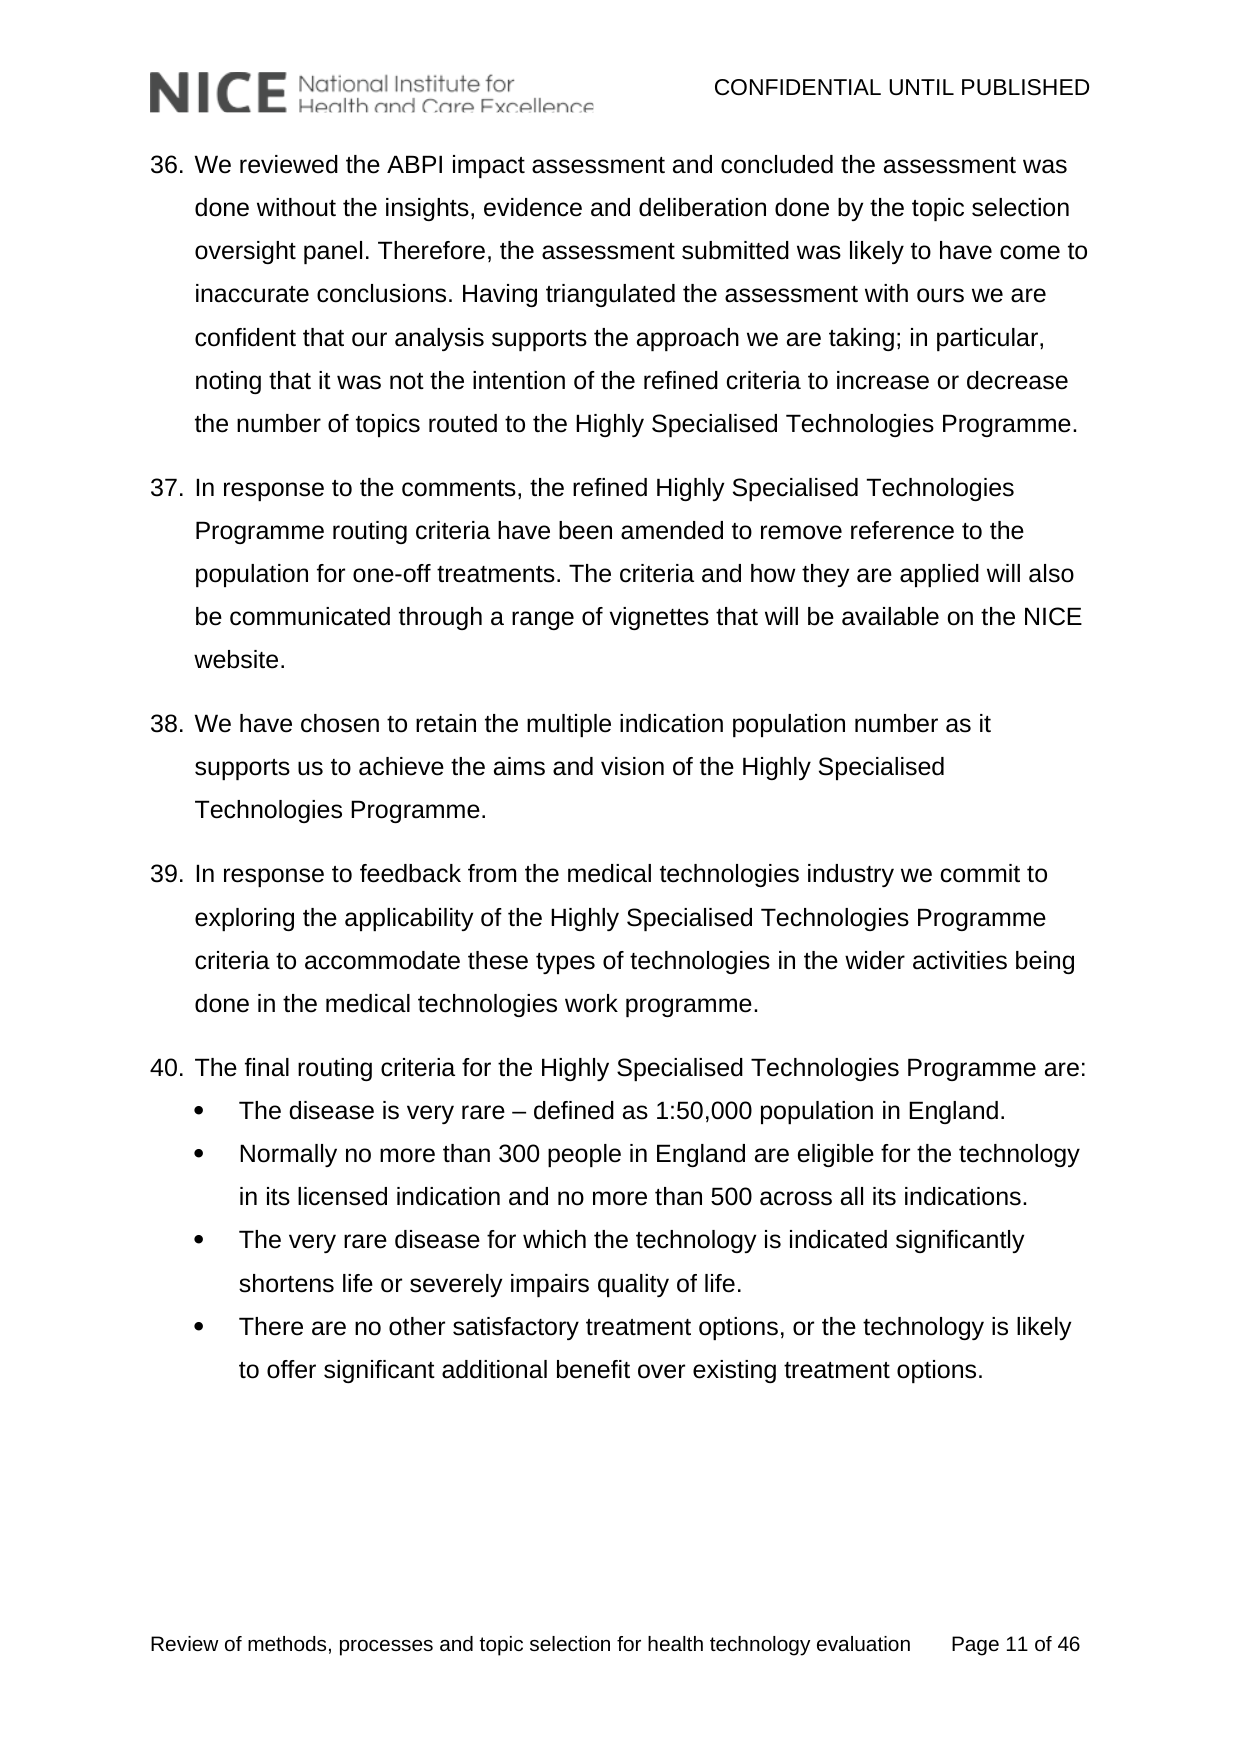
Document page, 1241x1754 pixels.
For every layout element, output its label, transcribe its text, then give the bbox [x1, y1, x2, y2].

text The final routing criteria for the Highly Specialised Technologies Programme are: [150, 1053, 1090, 1081]
list Normally no more than 300 people in England are eligible for the technology in its licensed indication and no more than 500 across all its indications. [194, 1139, 1090, 1211]
text In response to feedback from the medical technologies industry we commit to exploring the applicability of the Highly Specialised Technologies Programme criteria to accommodate these types of technologies in the wider activities being done in the medical technologies work programme. [150, 859, 1090, 1017]
text There are no other satisfactory treatment options, or the technology is likely to offer significant additional benefit over existing treatment options. [194, 1312, 1090, 1384]
picture [150, 72, 594, 113]
list The very rare disease for which the technology is indicated significantly shortens life or severely impairs quality of life. [194, 1225, 1090, 1297]
text We reviewed the ABPI impact assessment and concluded the assessment was done without the insights, evidence and deliberation done by the topic selection oversight panel. Therefore, the assessment submitted was likely to have come to inaccurate conclusions. Having triangulated the assessment with ours we are confident that our analysis supports the approach we are taking; in particular, noting that it was not the intention of the refined criteria to increase or decrease the number of topics routed to the Highly Specialised Technologies Programme. [150, 150, 1090, 437]
text In response to the comments, the refined Highly Specialised Technologies Programme routing criteria have been amended to remove reference to the population for one-off treatments. The criteria and how they are applied will also be communicated through a range of vignettes that will be available on the NICE website. [150, 473, 1090, 674]
list The disease is very rare – defined as 1:50,000 population in England. [194, 1096, 1090, 1125]
text We have chosen to retain the multiple indication population number as it supports us to achieve the aims and vision of the Highly Specialised Technologies Programme. [150, 709, 1090, 824]
